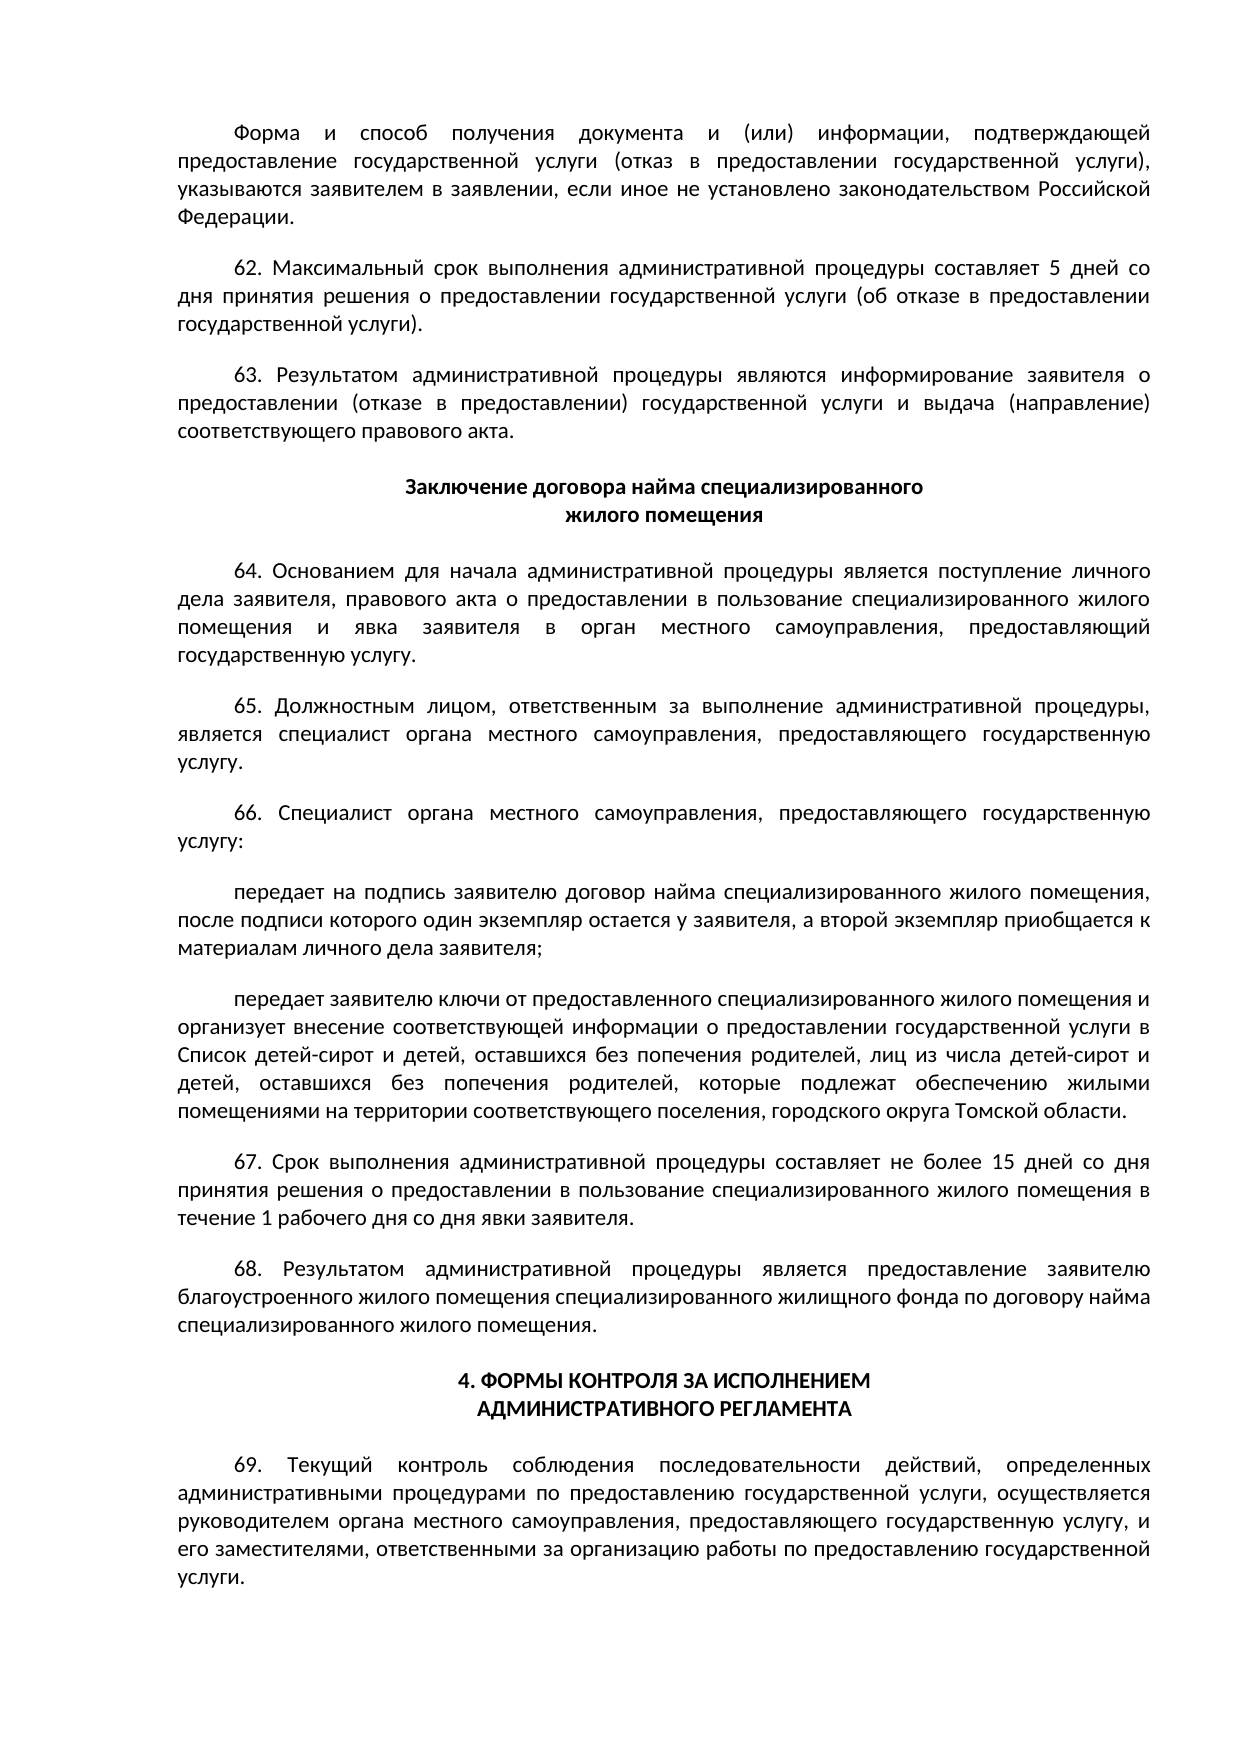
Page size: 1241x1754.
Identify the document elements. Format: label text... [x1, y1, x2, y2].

text 62. Максимальный срок выполнения административной процедуры составляет 5 дней со дня принятия решения о предоставлении государственной услуги (об отказе в предоставлении государственной услуги). [177, 253, 1152, 337]
text 69. Текущий контроль соблюдения последовательности действий, определенных административными процедурами по предоставлению государственной услуги, осуществляется руководителем органа местного самоуправления, предоставляющего государственную услугу, и его заместителями, ответственными за организацию работы по предоставлению государственной услуги. [177, 1450, 1152, 1590]
text передает заявителю ключи от предоставленного специализированного жилого помещения и организует внесение соответствующей информации о предоставлении государственной услуги в Список детей-сирот и детей, оставшихся без попечения родителей, лиц из числа детей-сирот и детей, оставшихся без попечения родителей, которые подлежат обеспечению жилыми помещениями на территории соответствующего поселения, городского округа Томской области. [177, 984, 1152, 1124]
title жилого помещения [177, 500, 1152, 528]
text 65. Должностным лицом, ответственным за выполнение административной процедуры, является специалист органа местного самоуправления, предоставляющего государственную услугу. [177, 691, 1152, 775]
title 4. ФОРМЫ КОНТРОЛЯ ЗА ИСПОЛНЕНИЕМ [177, 1366, 1152, 1394]
title Заключение договора найма специализированного [177, 472, 1152, 500]
text 67. Срок выполнения административной процедуры составляет не более 15 дней со дня принятия решения о предоставлении в пользование специализированного жилого помещения в течение 1 рабочего дня со дня явки заявителя. [177, 1147, 1152, 1231]
text Форма и способ получения документа и (или) информации, подтверждающей предоставление государственной услуги (отказ в предоставлении государственной услуги), указываются заявителем в заявлении, если иное не установлено законодательством Российской Федерации. [177, 118, 1152, 230]
text 64. Основанием для начала административной процедуры является поступление личного дела заявителя, правового акта о предоставлении в пользование специализированного жилого помещения и явка заявителя в орган местного самоуправления, предоставляющий государственную услугу. [177, 556, 1152, 668]
text 63. Результатом административной процедуры являются информирование заявителя о предоставлении (отказе в предоставлении) государственной услуги и выдача (направление) соответствующего правового акта. [177, 360, 1152, 444]
text 68. Результатом административной процедуры является предоставление заявителю благоустроенного жилого помещения специализированного жилищного фонда по договору найма специализированного жилого помещения. [177, 1254, 1152, 1338]
text передает на подпись заявителю договор найма специализированного жилого помещения, после подписи которого один экземпляр остается у заявителя, а второй экземпляр приобщается к материалам личного дела заявителя; [177, 877, 1152, 961]
text 66. Специалист органа местного самоуправления, предоставляющего государственную услугу: [177, 798, 1152, 854]
title АДМИНИСТРАТИВНОГО РЕГЛАМЕНТА [177, 1394, 1152, 1422]
